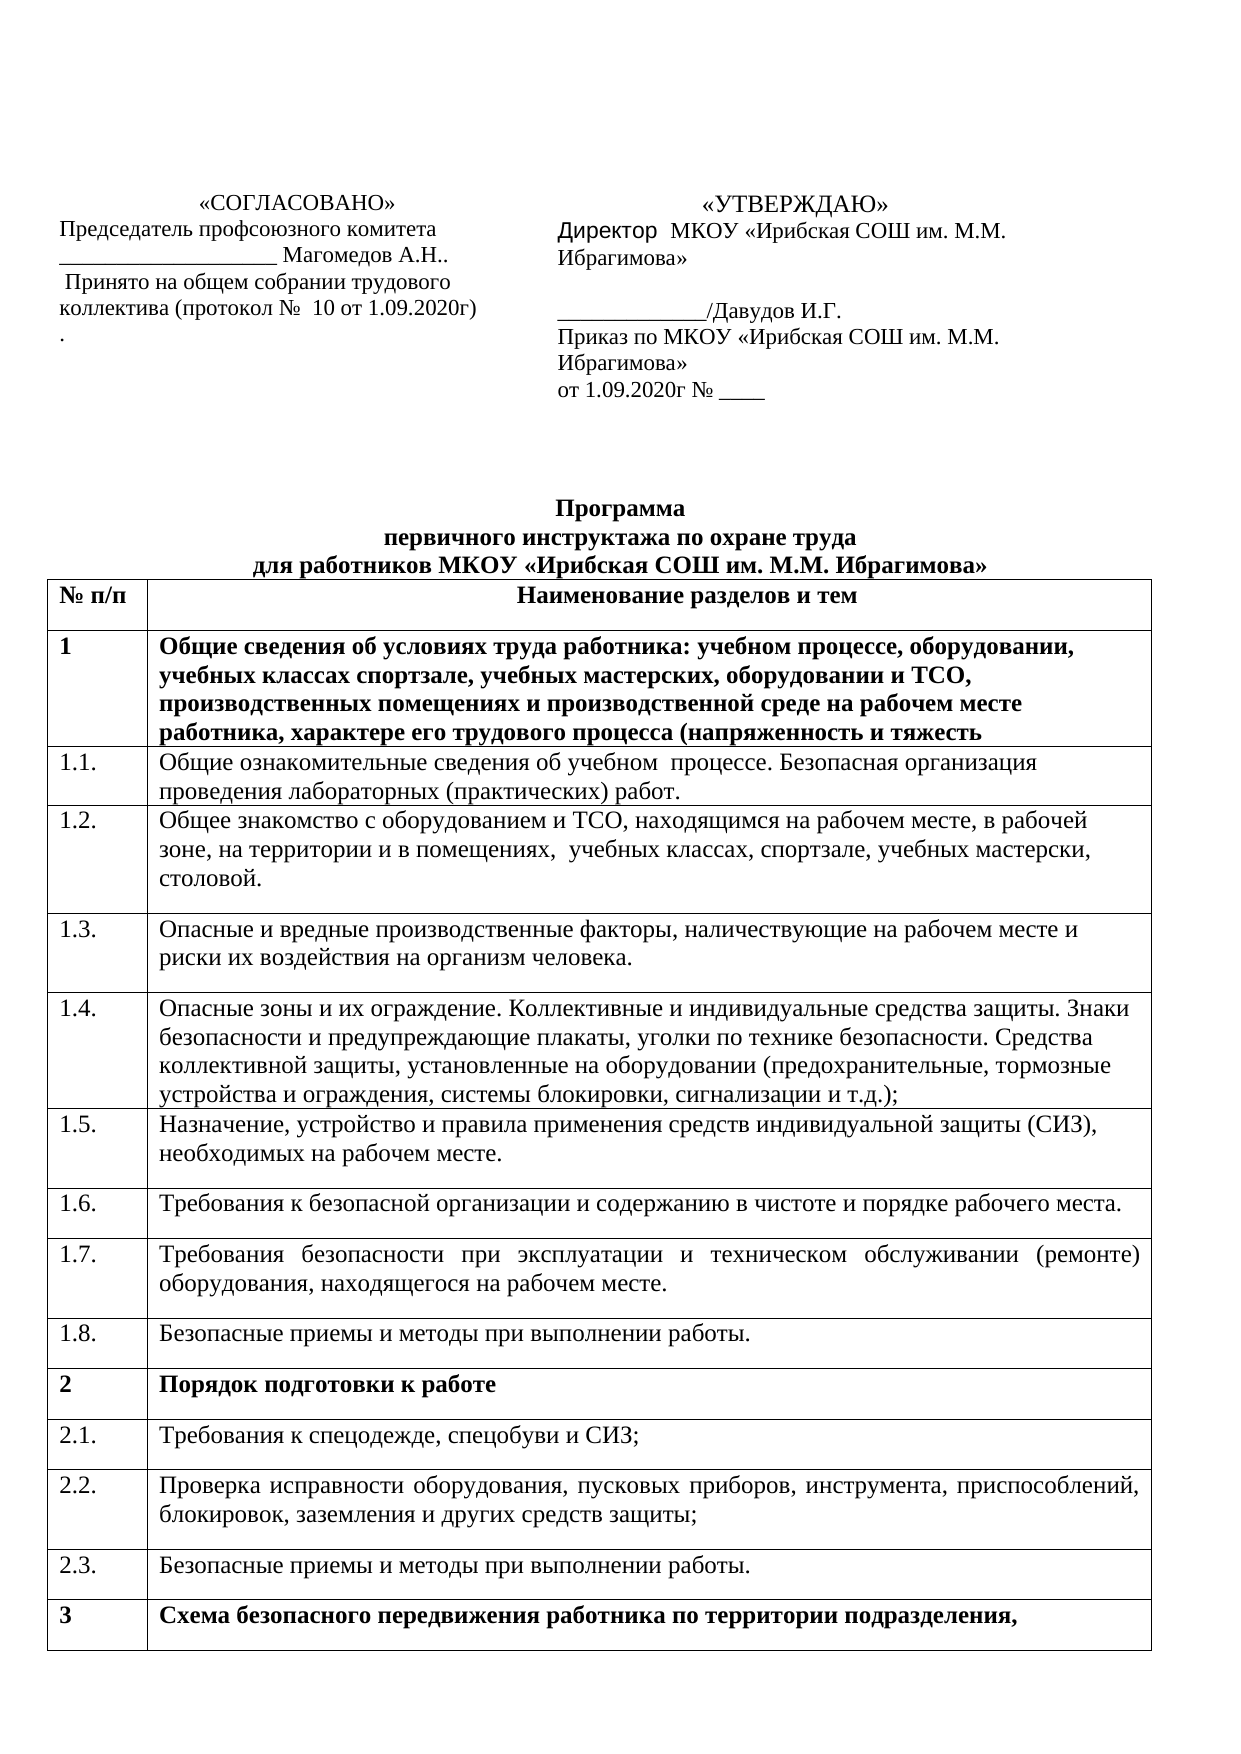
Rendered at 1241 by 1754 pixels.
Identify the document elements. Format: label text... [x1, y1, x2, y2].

table_cell Требования безопасности при эксплуатации и техническом обслуживании (ремонте) оборудования, находящегося на рабочем месте. [148, 1239, 1151, 1317]
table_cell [148, 1600, 1151, 1650]
table_header Наименование разделов и тем [148, 580, 1151, 630]
table_cell Безопасные приемы и методы при выполнении работы. [148, 1550, 1151, 1599]
table_header «УТВЕРЖДАЮ» Директор МКОУ «Ирибская СОШ им. М.М. Ибрагимова» _____________/Давудов И.Г. Приказ по МКОУ «Ирибская СОШ им. М.М. Ибрагимова» от 1.09.2020г № ____ [546, 189, 1045, 402]
table_cell 1.4. [48, 993, 147, 1108]
table_cell 2.2. [48, 1470, 147, 1549]
table_cell 1.3. [48, 914, 147, 992]
table_header № п/п [48, 580, 147, 630]
table_header «СОГЛАСОВАНО» Председатель профсоюзного комитета ___________________ Магомедов А.Н.. Принято на общем собрании трудового коллектива (протокол № 10 от 1.09.2020г) . [48, 189, 546, 402]
table_cell Требования к безопасной организации и содержанию в чистоте и порядке рабочего места. [148, 1189, 1151, 1238]
table_cell Порядок подготовки к работе [148, 1369, 1151, 1419]
table_cell 1.8. [48, 1319, 147, 1368]
table_cell 3 [48, 1600, 147, 1650]
table_cell Общие сведения об условиях труда работника: учебном процессе, оборудовании, учебных классах спортзале, учебных мастерских, оборудовании и ТСО, производственных помещениях и производственной среде на рабочем месте работника, характере его трудового процесса (напряженность и тяжесть [148, 631, 1151, 746]
table_cell 1.2. [48, 806, 147, 913]
table_cell 1 [48, 631, 147, 746]
table_cell Требования к спецодежде, спецобуви и СИЗ; [148, 1420, 1151, 1469]
table_cell Общие ознакомительные сведения об учебном процессе. Безопасная организация проведения лабораторных (практических) работ. [148, 747, 1151, 804]
table_cell 2 [48, 1369, 147, 1419]
text Программа [59, 493, 1181, 522]
table_cell 1.6. [48, 1189, 147, 1238]
table_cell 2.3. [48, 1550, 147, 1599]
text для работников МКОУ «Ирибская СОШ им. М.М. Ибрагимова» [59, 551, 1181, 579]
table_cell 1.5. [48, 1109, 147, 1187]
table_cell 1.7. [48, 1239, 147, 1317]
table_cell 2.1. [48, 1420, 147, 1469]
table_cell Опасные зоны и их ограждение. Коллективные и индивидуальные средства защиты. Знаки безопасности и предупреждающие плакаты, уголки по технике безопасности. Средства коллективной защиты, установленные на оборудовании (предохранительные, тормозные устройства и ограждения, системы блокировки, сигнализации и т.д.); [148, 993, 1151, 1108]
table_cell Общее знакомство с оборудованием и ТСО, находящимся на рабочем месте, в рабочей зоне, на территории и в помещениях, учебных классах, спортзале, учебных мастерски, столовой. [148, 806, 1151, 913]
text первичного инструктажа по охране труда [59, 522, 1181, 551]
table_cell Проверка исправности оборудования, пусковых приборов, инструмента, приспособлений, блокировок, заземления и других средств защиты; [148, 1470, 1151, 1549]
table_cell Опасные и вредные производственные факторы, наличествующие на рабочем месте и риски их воздействия на организм человека. [148, 914, 1151, 992]
table_cell Безопасные приемы и методы при выполнении работы. [148, 1319, 1151, 1368]
table_cell 1.1. [48, 747, 147, 804]
table_cell Назначение, устройство и правила применения средств индивидуальной защиты (СИЗ), необходимых на рабочем месте. [148, 1109, 1151, 1187]
